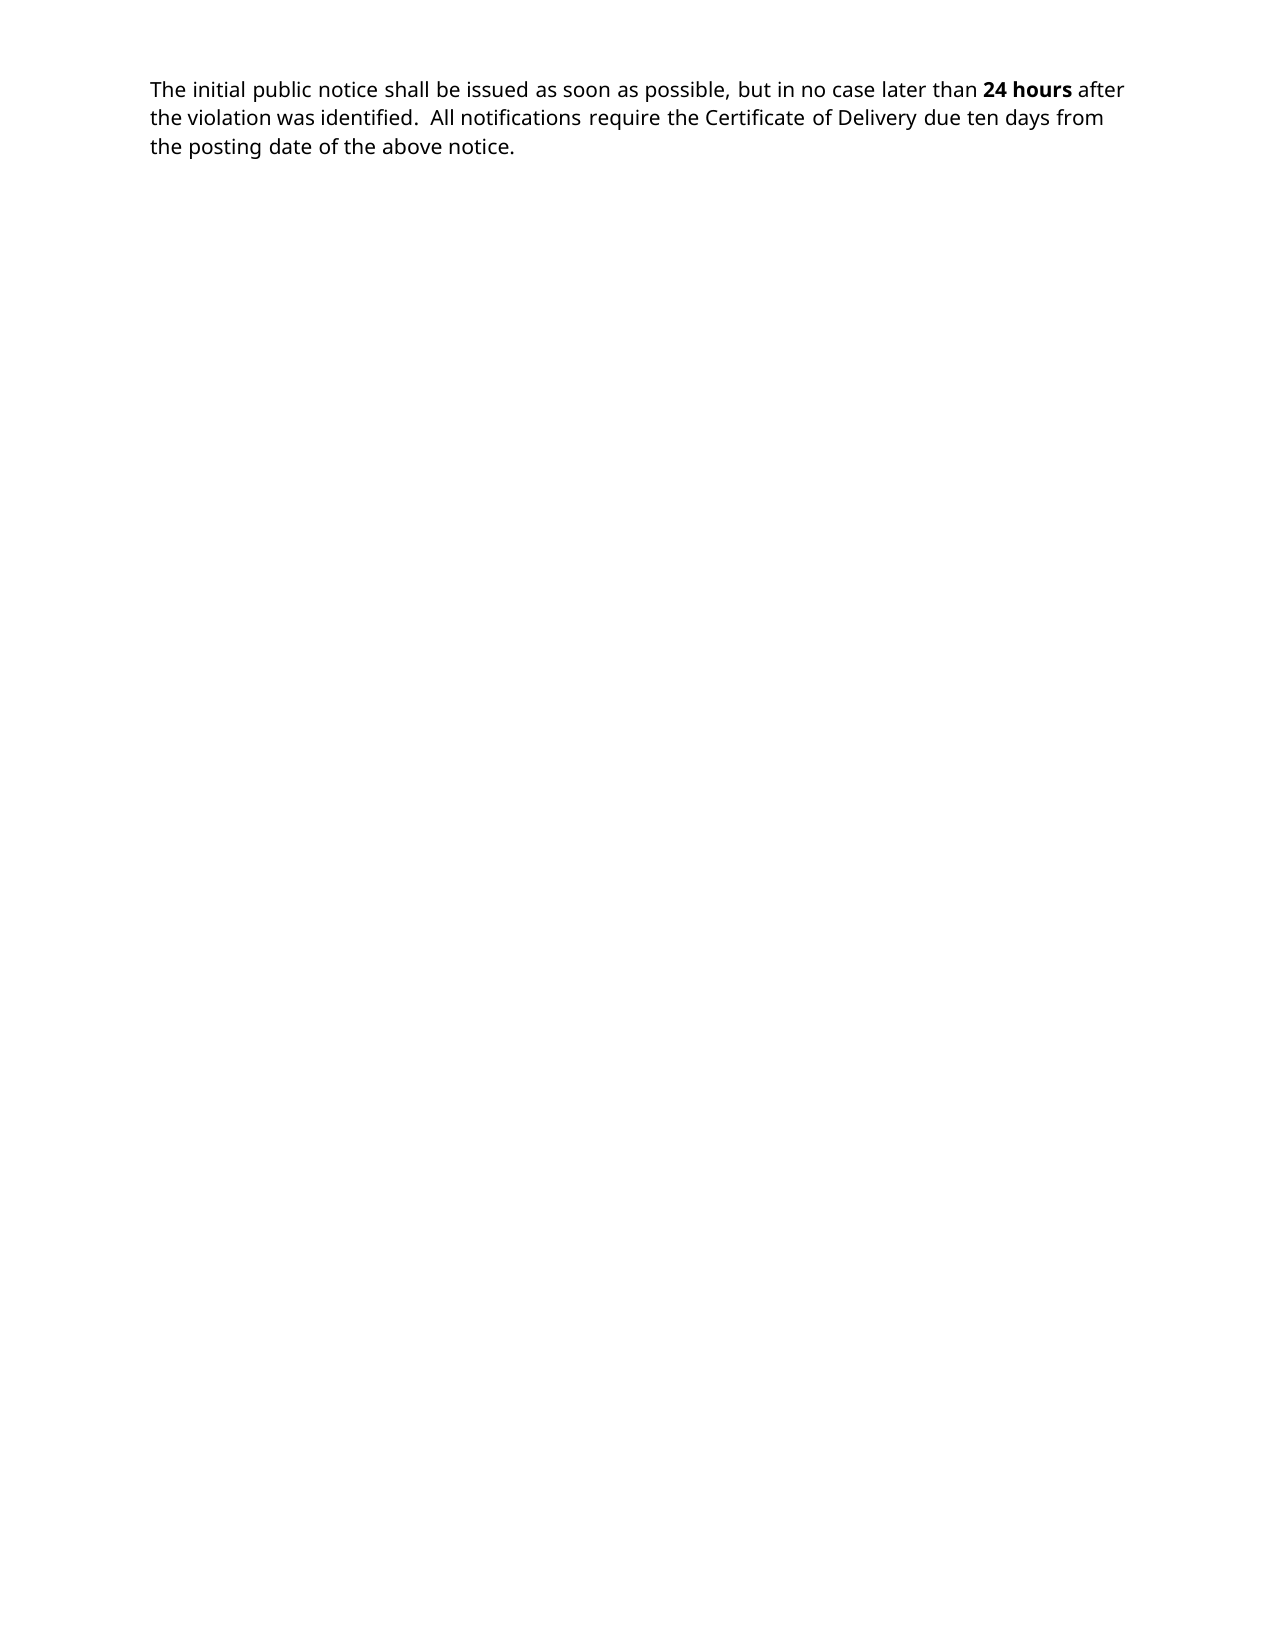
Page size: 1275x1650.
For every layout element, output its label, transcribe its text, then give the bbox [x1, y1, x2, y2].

text The initial public notice shall be issued as soon as possible, but in no case later than 24 hours after the violation was identified. All notifications require the Certificate of Delivery due ten days from the posting date of the above notice. [150, 75, 1125, 160]
